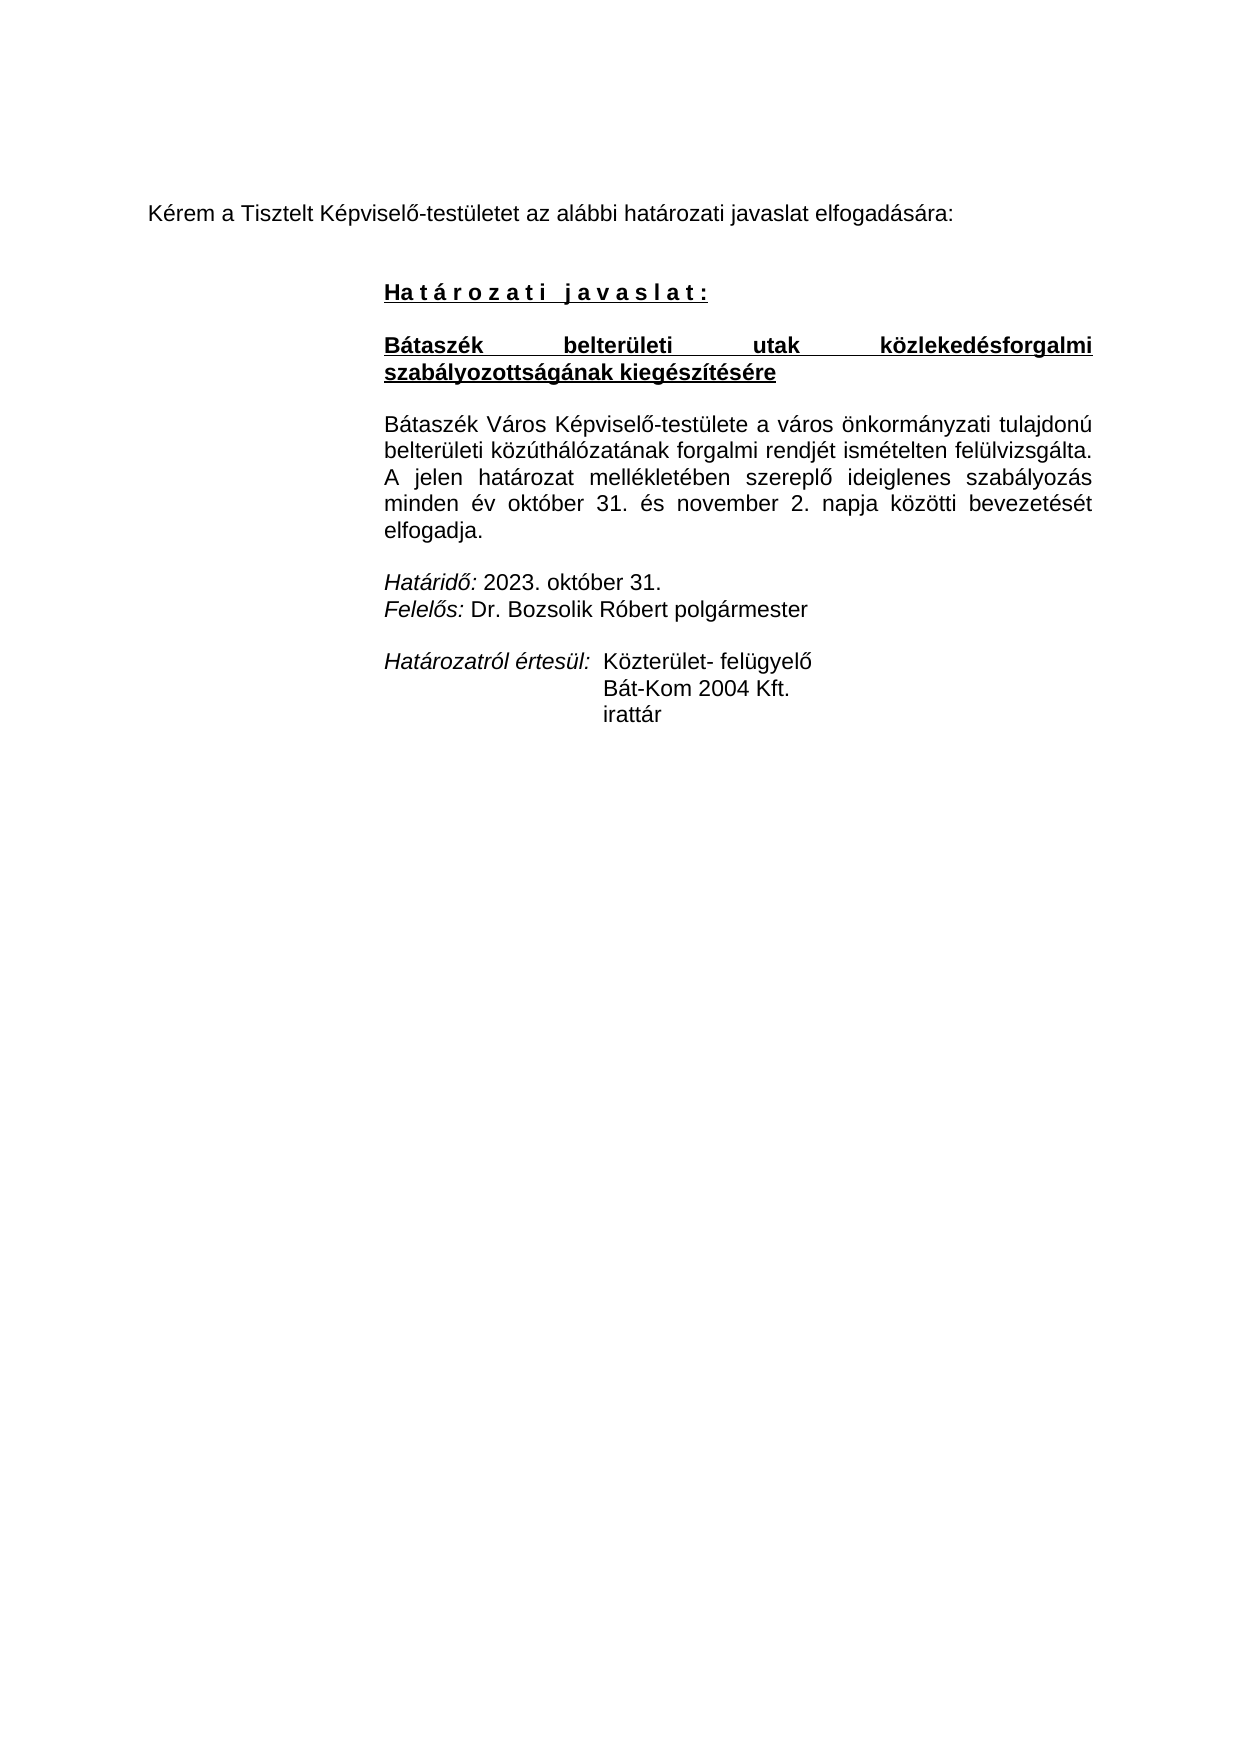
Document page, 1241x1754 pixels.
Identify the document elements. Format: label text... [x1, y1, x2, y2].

text Bátaszék belterületi utak közlekedésforgalmi szabályozottságának kiegészítésére [384, 332, 1093, 355]
text Bát-Kom 2004 Kft. [384, 675, 1093, 701]
text Határozatról értesül: Közterület- felügyelő [384, 648, 1093, 675]
text Felelős: Dr. Bozsolik Róbert polgármester [384, 596, 1093, 622]
text Ha t á r o z a t i j a v a s l a t : [384, 279, 1093, 306]
text Bátaszék belterületi utak közlekedésforgalmi szabályozottságának kiegészítésére [384, 356, 1093, 385]
text Bátaszék Város Képviselő-testülete a város önkormányzati tulajdonú belterületi közúthálózatának forgalmi rendjét ismételten felülvizsgálta. A jelen határozat mellékletében szereplő ideiglenes szabályozás minden év október 31. és november 2. napja közötti bevezetését elfogadja. [384, 411, 1093, 543]
text irattár [384, 701, 1093, 727]
text Határidő: 2023. október 31. [384, 569, 1093, 596]
text Kérem a Tisztelt Képviselő-testületet az alábbi határozati javaslat elfogadására: [148, 200, 1093, 227]
